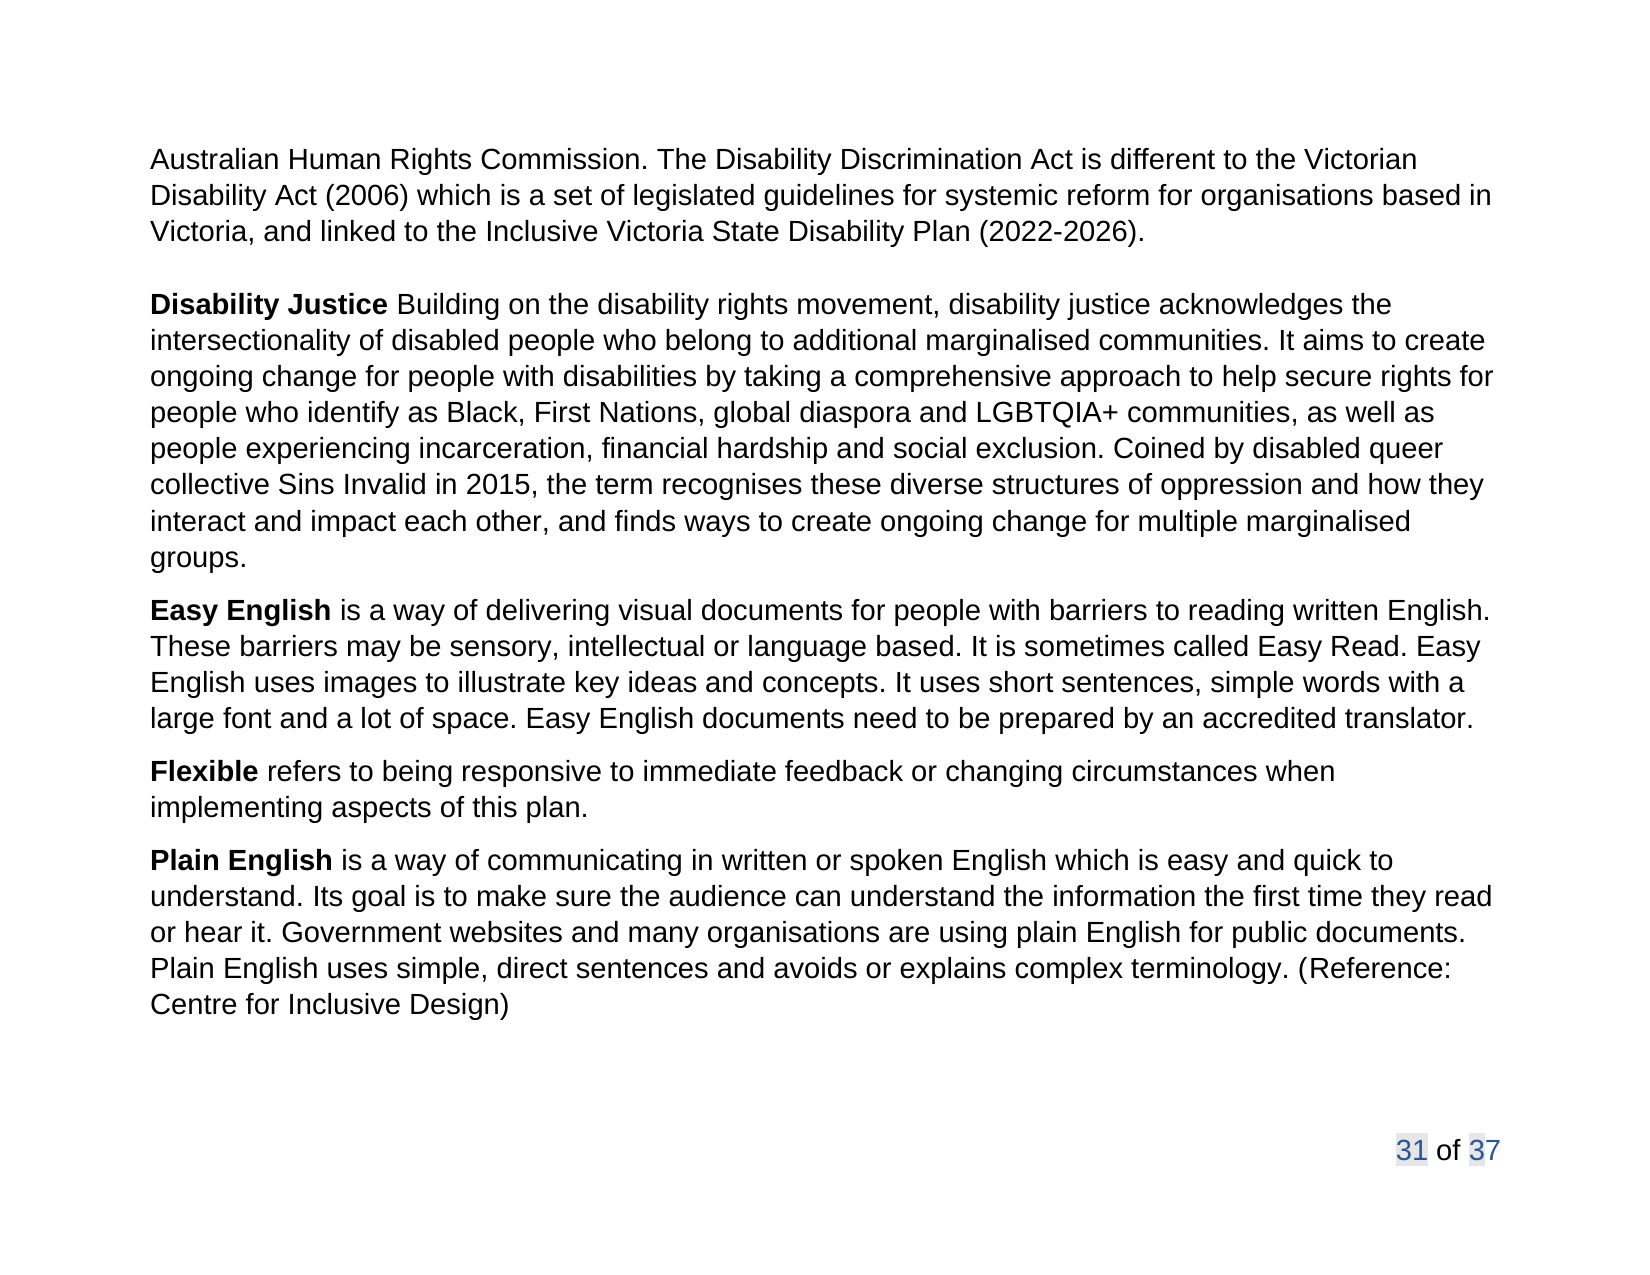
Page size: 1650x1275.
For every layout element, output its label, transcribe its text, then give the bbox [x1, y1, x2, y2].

text Flexible refers to being responsive to immediate feedback or changing circumstances when implementing aspects of this plan. [150, 754, 1500, 823]
text Easy English is a way of delivering visual documents for people with barriers to reading written English. These barriers may be sensory, intellectual or language based. It is sometimes called Easy Read. Easy English uses images to illustrate key ideas and concepts. It uses short sentences, simple words with a large font and a lot of space. Easy English documents need to be prepared by an accredited translator. [150, 592, 1500, 734]
text Plain English is a way of communicating in written or spoken English which is easy and quick to understand. Its goal is to make sure the audience can understand the information the first time they read or hear it. Government websites and many organisations are using plain English for public documents. Plain English uses simple, direct sentences and avoids or explains complex terminology. (Reference: Centre for Inclusive Design) [150, 843, 1500, 1021]
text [150, 142, 1500, 573]
